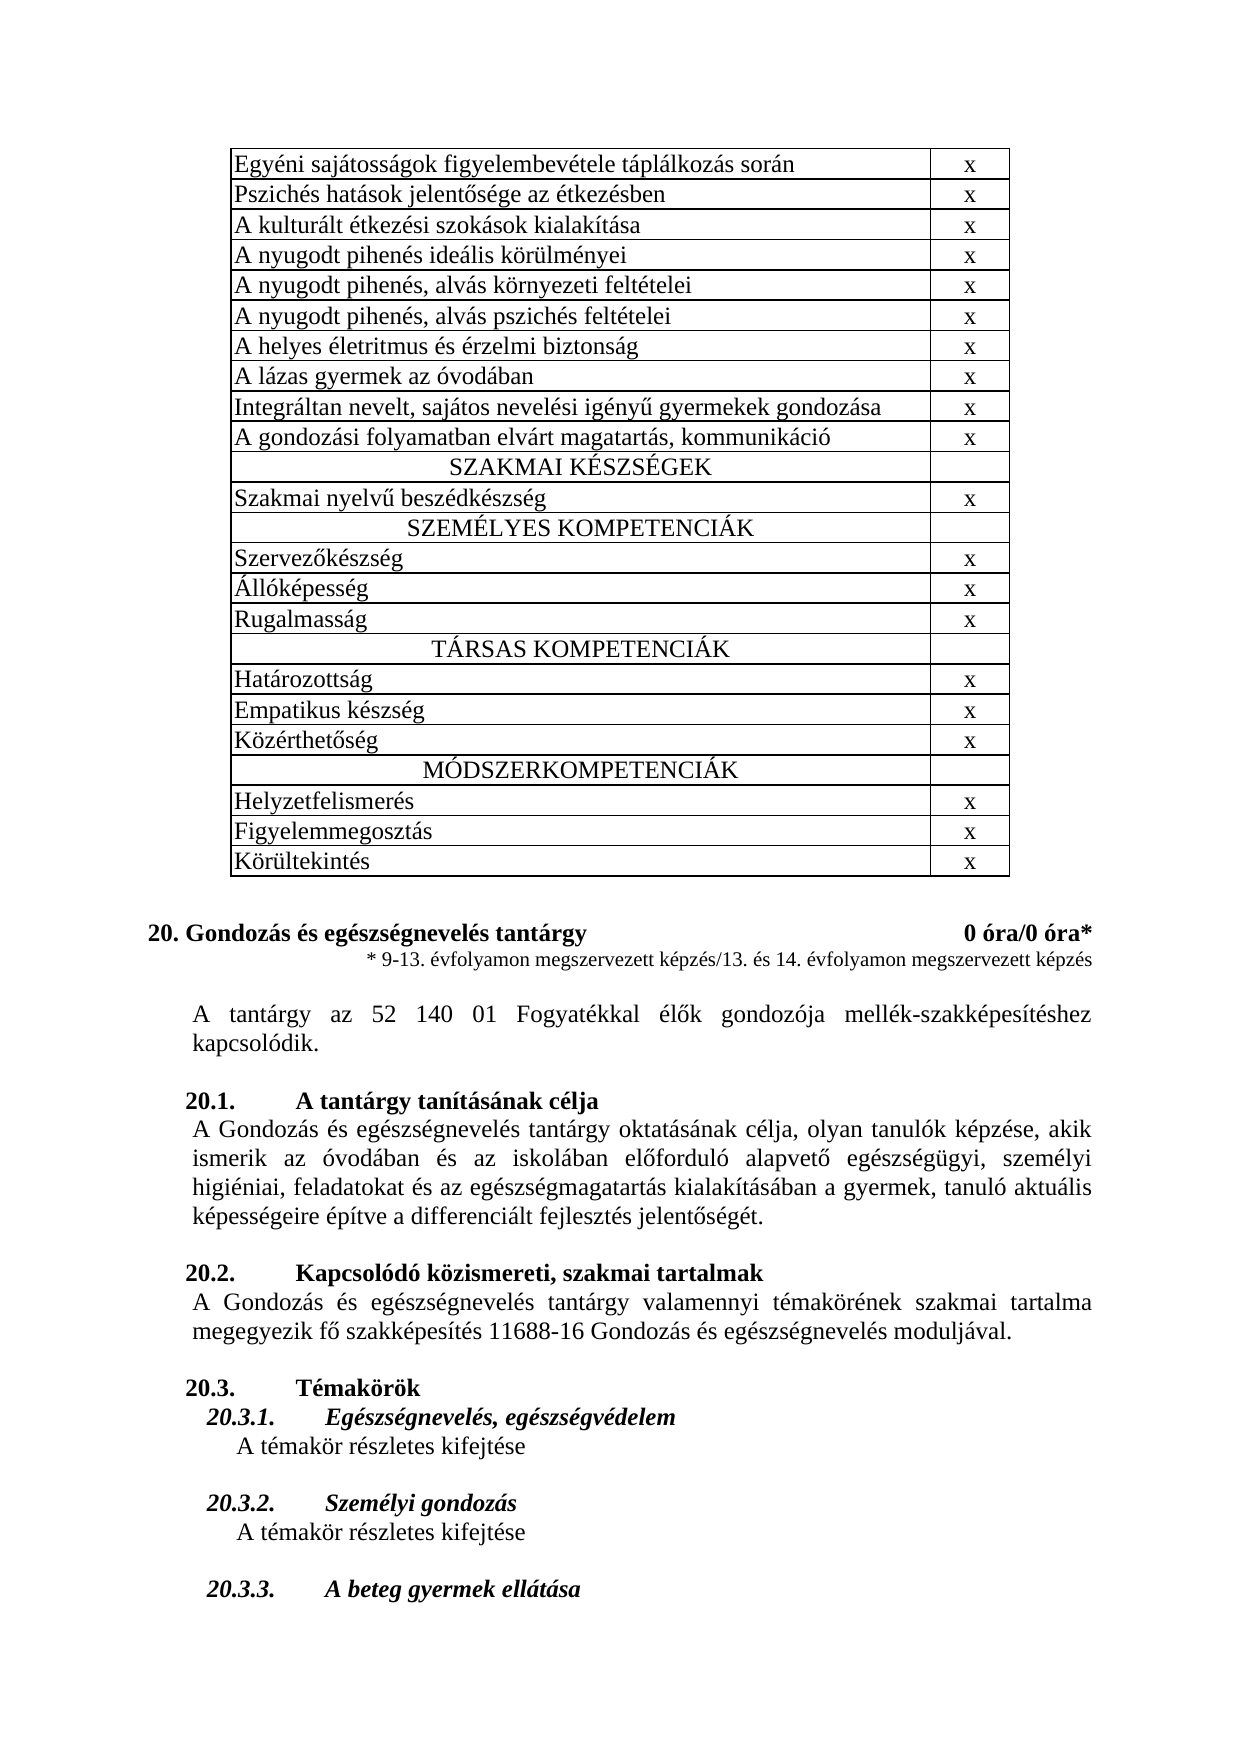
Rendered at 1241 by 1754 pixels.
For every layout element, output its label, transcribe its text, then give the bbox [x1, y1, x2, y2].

text A témakör részletes kifejtése [236, 1431, 1093, 1459]
text A témakör részletes kifejtése [236, 1517, 1093, 1546]
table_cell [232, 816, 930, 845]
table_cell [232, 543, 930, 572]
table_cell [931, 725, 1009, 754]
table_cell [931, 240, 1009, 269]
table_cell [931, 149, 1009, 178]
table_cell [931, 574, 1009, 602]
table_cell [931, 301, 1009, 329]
list Személyi gondozás [207, 1488, 1093, 1517]
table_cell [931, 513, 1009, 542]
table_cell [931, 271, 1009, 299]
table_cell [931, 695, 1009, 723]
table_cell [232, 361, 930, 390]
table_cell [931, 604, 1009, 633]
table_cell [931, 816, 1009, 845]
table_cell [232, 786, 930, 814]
text A tantárgy az 52 140 01 Fogyatékkal élők gondozója mellék-szakképesítéshez kapcsolódik. [192, 999, 1093, 1057]
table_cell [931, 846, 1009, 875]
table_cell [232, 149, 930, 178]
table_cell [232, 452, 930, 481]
list Egészségnevelés, egészségvédelem [207, 1402, 1093, 1431]
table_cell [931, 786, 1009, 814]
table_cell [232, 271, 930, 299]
list Kapcsolódó közismereti, szakmai tartalmak [185, 1258, 1093, 1287]
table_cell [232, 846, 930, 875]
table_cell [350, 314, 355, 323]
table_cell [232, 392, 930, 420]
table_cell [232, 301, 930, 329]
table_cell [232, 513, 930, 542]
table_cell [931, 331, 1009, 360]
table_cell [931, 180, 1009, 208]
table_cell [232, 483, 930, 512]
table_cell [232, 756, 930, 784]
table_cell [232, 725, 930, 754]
list A beteg gyermek ellátása [207, 1574, 1093, 1603]
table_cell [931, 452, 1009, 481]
list A tantárgy tanításának célja [185, 1086, 1093, 1114]
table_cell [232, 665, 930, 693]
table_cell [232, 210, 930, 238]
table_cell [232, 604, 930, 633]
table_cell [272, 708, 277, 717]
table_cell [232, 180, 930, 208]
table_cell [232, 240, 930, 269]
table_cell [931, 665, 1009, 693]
list Gondozás és egészségnevelés tantárgy 0 óra/0 óra* [148, 918, 1093, 947]
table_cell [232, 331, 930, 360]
text A Gondozás és egészségnevelés tantárgy valamennyi témakörének szakmai tartalma megegyezik fő szakképesítés 11688-16 Gondozás és egészségnevelés moduljával. [192, 1287, 1093, 1344]
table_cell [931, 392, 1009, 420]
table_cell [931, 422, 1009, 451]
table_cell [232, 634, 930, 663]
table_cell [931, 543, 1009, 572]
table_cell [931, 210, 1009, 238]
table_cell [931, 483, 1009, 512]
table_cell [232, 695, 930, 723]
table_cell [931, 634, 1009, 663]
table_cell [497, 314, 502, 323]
text A Gondozás és egészségnevelés tantárgy oktatásának célja, olyan tanulók képzése, akik ismerik az óvodában és az iskolában előforduló alapvető egészségügyi, személyi higiéniai, feladatokat és az egészségmagatartás kialakításában a gyermek, tanuló aktuális képességeire építve a differenciált fejlesztés jelentőségét. [192, 1114, 1093, 1229]
list Témakörök [185, 1373, 1093, 1402]
text * 9-13. évfolyamon megszervezett képzés/13. és 14. évfolyamon megszervezett képzés [148, 947, 1093, 971]
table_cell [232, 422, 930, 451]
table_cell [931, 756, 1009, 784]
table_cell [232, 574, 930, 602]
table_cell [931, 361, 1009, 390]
